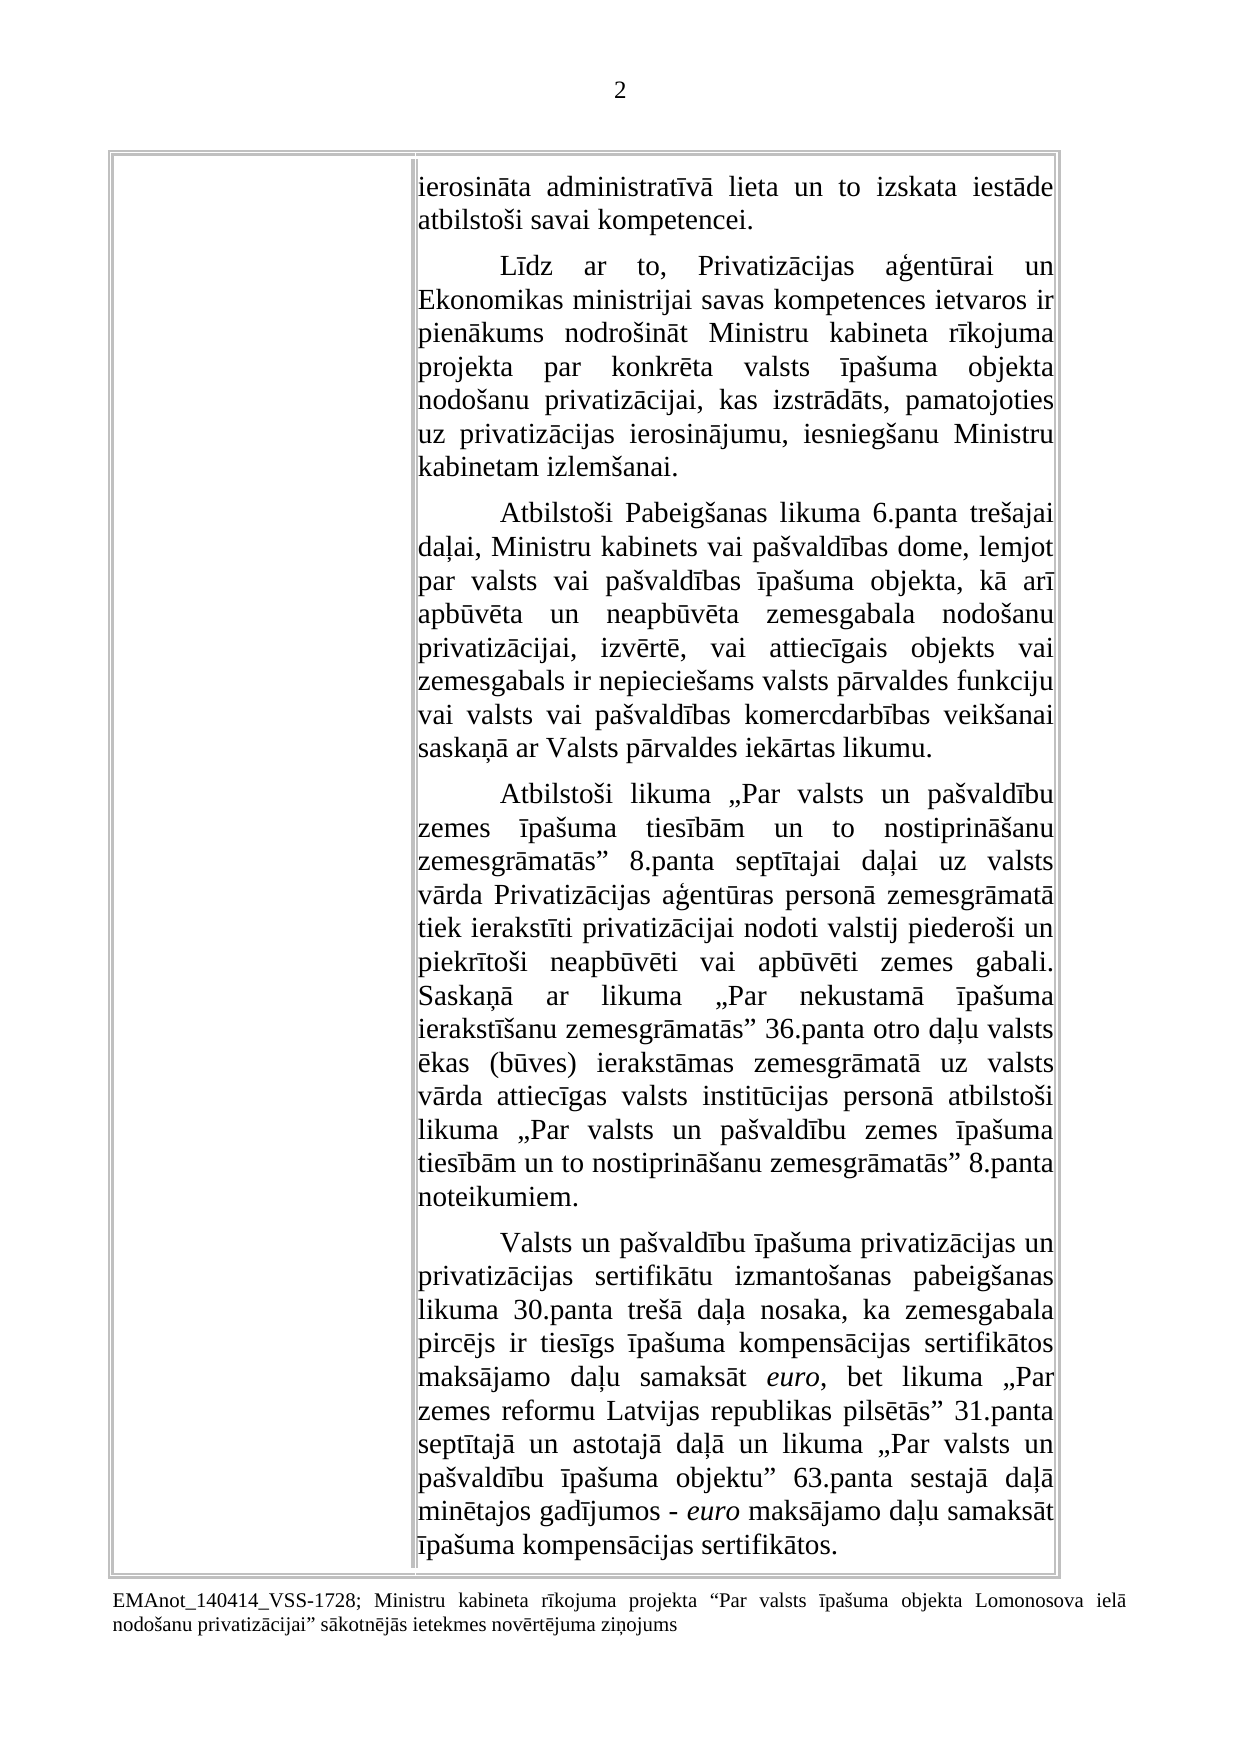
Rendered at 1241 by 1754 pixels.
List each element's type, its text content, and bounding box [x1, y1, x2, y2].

table_cell 1. Pamatojums [114, 156, 414, 1573]
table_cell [415, 152, 1057, 1573]
